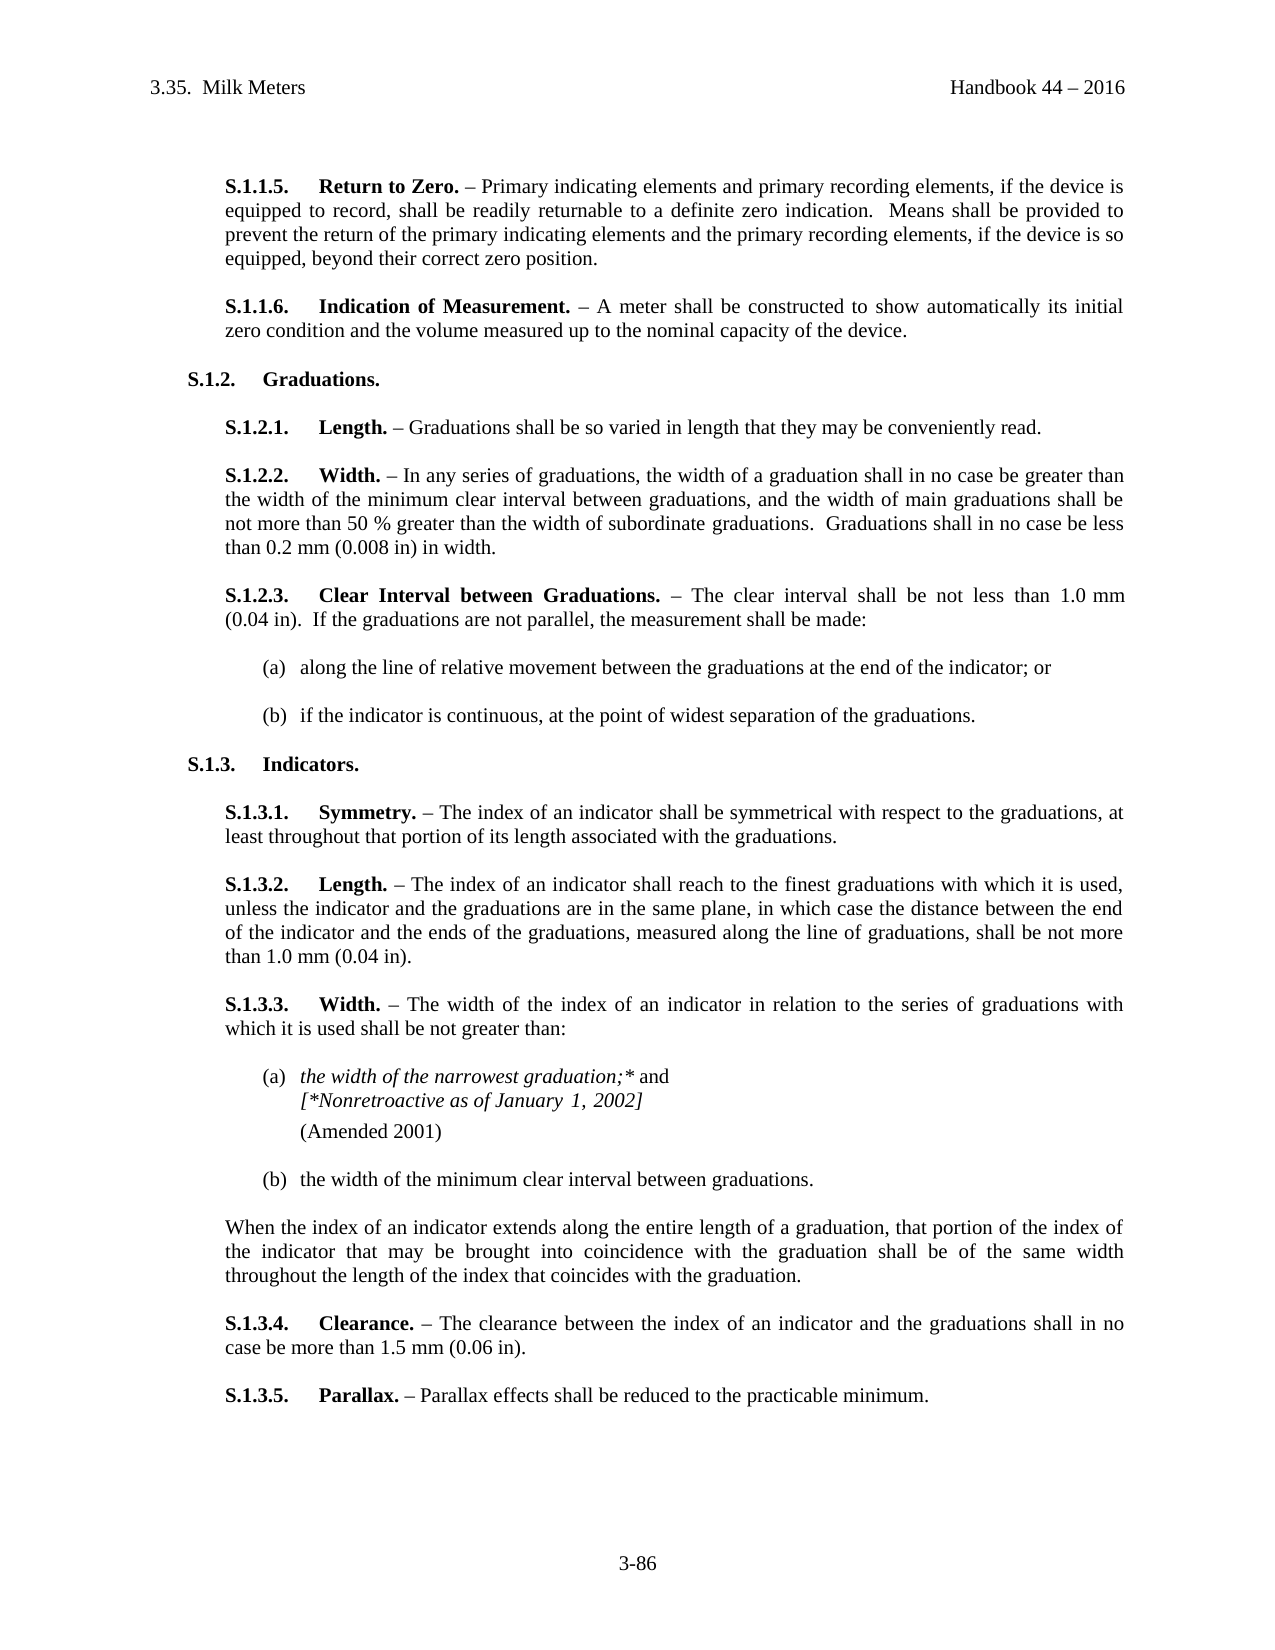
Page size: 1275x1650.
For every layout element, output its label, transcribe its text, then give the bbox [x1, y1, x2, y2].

text S.1.3.3. Width. – The width of the index of an indicator in relation to the series of graduations with which it is used shall be not greater than: [225, 992, 1125, 1040]
text S.1.1.5. Return to Zero. – Primary indicating elements and primary recording elements, if the device is equipped to record, shall be readily returnable to a definite zero indication. Means shall be provided to prevent the return of the primary indicating elements and the primary recording elements, if the device is so equipped, beyond their correct zero position. [225, 174, 1125, 270]
text S.1.2.3. Clear Interval between Graduations. – The clear interval shall be not less than 1.0 mm (0.04 in). If the graduations are not parallel, the measurement shall be made: [225, 583, 1125, 631]
text S.1.2.2. Width. – In any series of graduations, the width of a graduation shall in no case be greater than the width of the minimum clear interval between graduations, and the width of main graduations shall be not more than 50 % greater than the width of subordinate graduations. Graduations shall in no case be less than 0.2 mm (0.008 in) in width. [225, 463, 1125, 559]
text S.1.3.4. Clearance. – The clearance between the index of an indicator and the graduations shall in no case be more than 1.5 mm (0.06 in). [225, 1311, 1125, 1359]
text [*Nonretroactive as of January 1, 2002] [300, 1088, 1125, 1112]
text (b) if the indicator is continuous, at the point of widest separation of the graduations. [262, 703, 1125, 727]
subtitle S.1.3. Indicators. [187, 752, 1125, 776]
subtitle S.1.2. Graduations. [187, 367, 1125, 391]
text S.1.3.5. Parallax. – Parallax effects shall be reduced to the practicable minimum. [225, 1383, 1125, 1407]
text S.1.3.1. Symmetry. – The index of an indicator shall be symmetrical with respect to the graduations, at least throughout that portion of its length associated with the graduations. [225, 800, 1125, 848]
text When the index of an indicator extends along the entire length of a graduation, that portion of the index of the indicator that may be brought into coincidence with the graduation shall be of the same width throughout the length of the index that coincides with the graduation. [225, 1215, 1125, 1287]
text S.1.2.1. Length. – Graduations shall be so varied in length that they may be conveniently read. [225, 415, 1125, 439]
text (a) along the line of relative movement between the graduations at the end of the indicator; or [262, 655, 1125, 679]
text S.1.3.2. Length. – The index of an indicator shall reach to the finest graduations with which it is used, unless the indicator and the graduations are in the same plane, in which case the distance between the end of the indicator and the ends of the graduations, measured along the line of graduations, shall be not more than 1.0 mm (0.04 in). [225, 872, 1125, 968]
text (b) the width of the minimum clear interval between graduations. [262, 1167, 1125, 1191]
text (Amended 2001) [300, 1119, 1125, 1143]
text (a) the width of the narrowest graduation;* and [262, 1064, 1125, 1088]
text S.1.1.6. Indication of Measurement. – A meter shall be constructed to show automatically its initial zero condition and the volume measured up to the nominal capacity of the device. [225, 294, 1125, 342]
